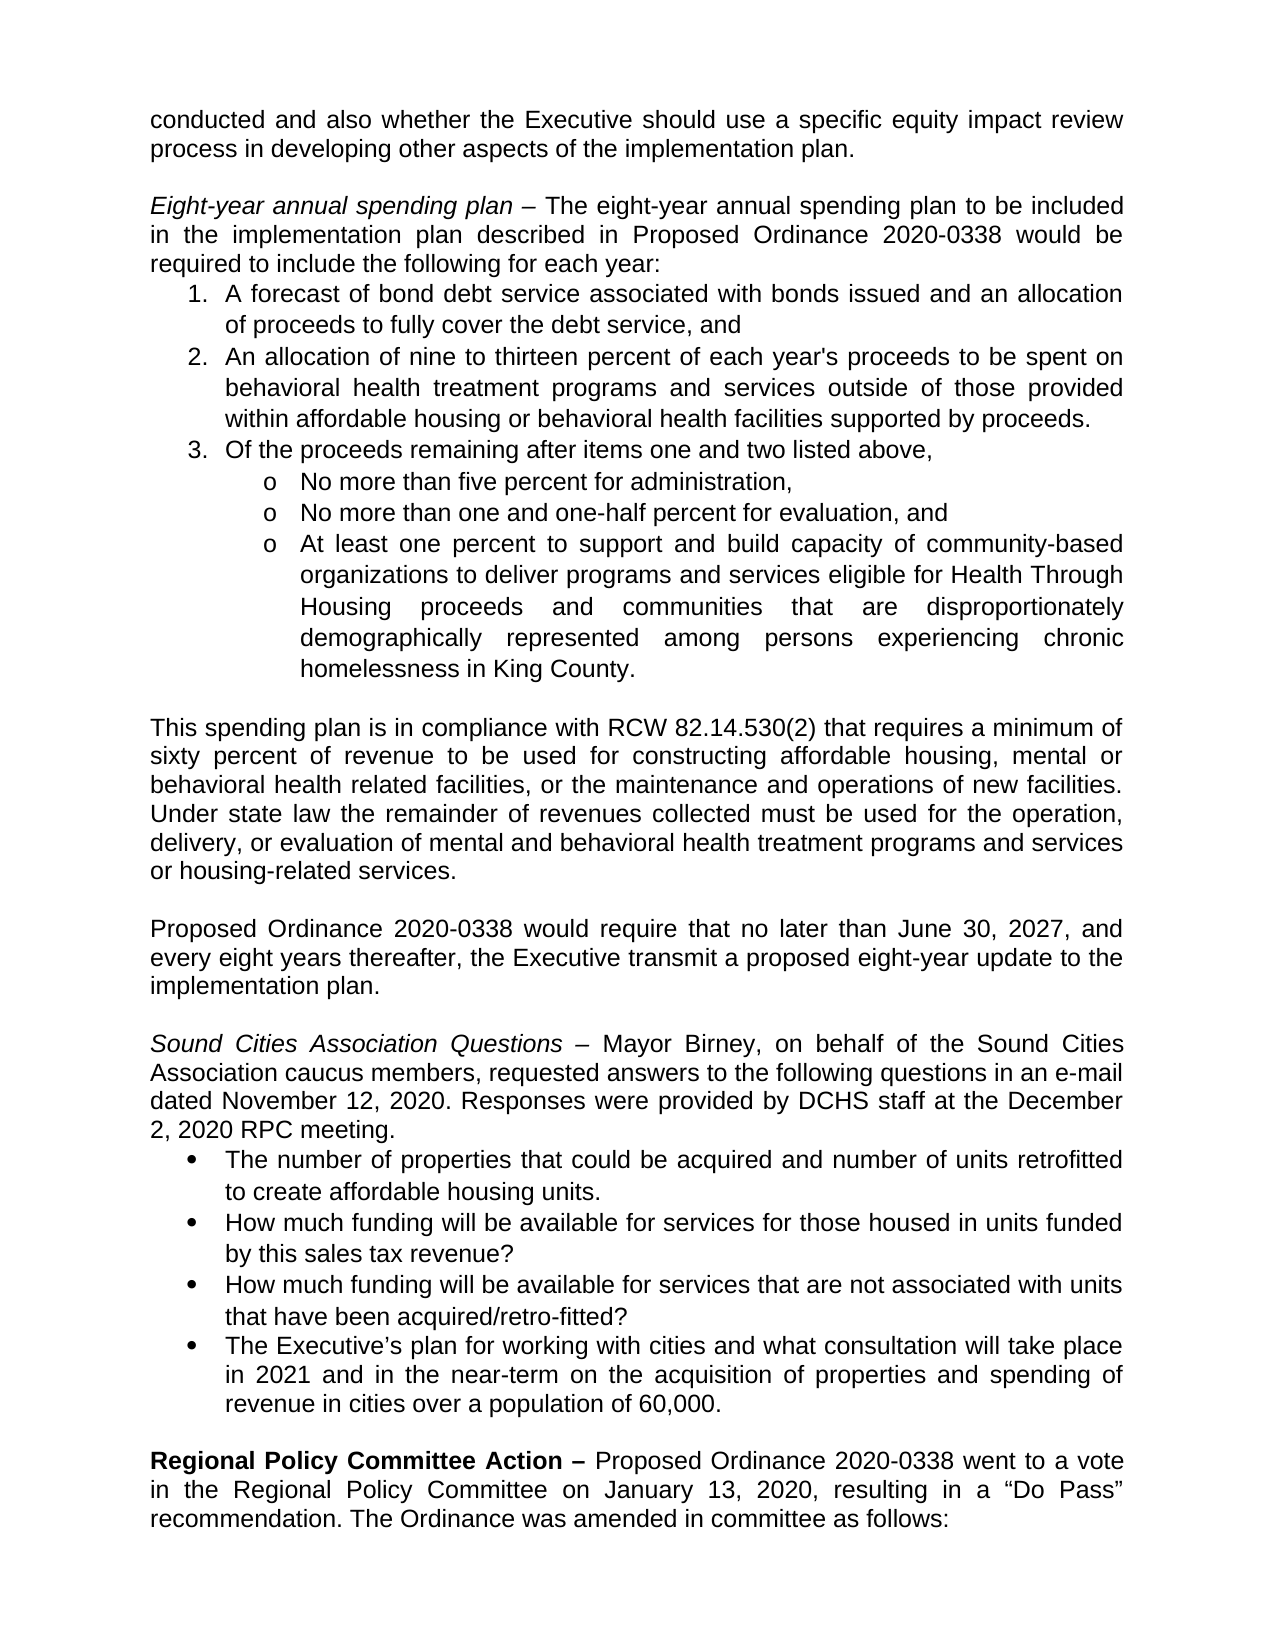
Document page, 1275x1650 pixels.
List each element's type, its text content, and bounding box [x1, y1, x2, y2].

list Of the proceeds remaining after items one and two listed above, [187, 434, 1125, 465]
text Proposed Ordinance 2020-0338 would require that no later than June 30, 2027, and every eight years thereafter, the Executive transmit a proposed eight-year update to the implementation plan. [150, 914, 1125, 1000]
list How much funding will be available for services for those housed in units funded by this sales tax revenue? [187, 1206, 1125, 1269]
list A forecast of bond debt service associated with bonds issued and an allocation of proceeds to fully cover the debt service, and [187, 277, 1125, 340]
text Regional Policy Committee Action – Proposed Ordinance 2020-0338 went to a vote in the Regional Policy Committee on January 13, 2020, resulting in a “Do Pass” recommendation. The Ordinance was amended in committee as follows: [150, 1446, 1125, 1533]
list No more than five percent for administration, [262, 465, 1125, 496]
text Sound Cities Association Questions – Mayor Birney, on behalf of the Sound Cities Association caucus members, requested answers to the following questions in an e-mail dated November 12, 2020. Responses were provided by DCHS staff at the December 2, 2020 RPC meeting. [150, 1029, 1125, 1144]
list An allocation of nine to thirteen percent of each year's proceeds to be spent on behavioral health treatment programs and services outside of those provided within affordable housing or behavioral health facilities supported by proceeds. [187, 340, 1125, 434]
list How much funding will be available for services that are not associated with units that have been acquired/retro-fitted? [187, 1269, 1125, 1331]
text This spending plan is in compliance with RCW 82.14.530(2) that requires a minimum of sixty percent of revenue to be used for constructing affordable housing, mental or behavioral health related facilities, or the maintenance and operations of new facilities. Under state law the remainder of revenues collected must be used for the operation, delivery, or evaluation of mental and behavioral health treatment programs and services or housing-related services. [150, 712, 1125, 885]
list At least one percent to support and build capacity of community-based organizations to deliver programs and services eligible for Health Through Housing proceeds and communities that are disproportionately demographically represented among persons experiencing chronic homelessness in King County. [262, 527, 1125, 684]
text Eight-year annual spending plan – The eight-year annual spending plan to be included in the implementation plan described in Proposed Ordinance 2020-0338 would be required to include the following for each year: [150, 191, 1125, 277]
list The Executive’s plan for working with cities and what consultation will take place in 2021 and in the near-term on the acquisition of properties and spending of revenue in cities over a population of 60,000. [187, 1331, 1125, 1418]
list No more than one and one-half percent for evaluation, and [262, 496, 1125, 527]
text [150, 105, 1125, 162]
list The number of properties that could be acquired and number of units retrofitted to create affordable housing units. [187, 1144, 1125, 1206]
